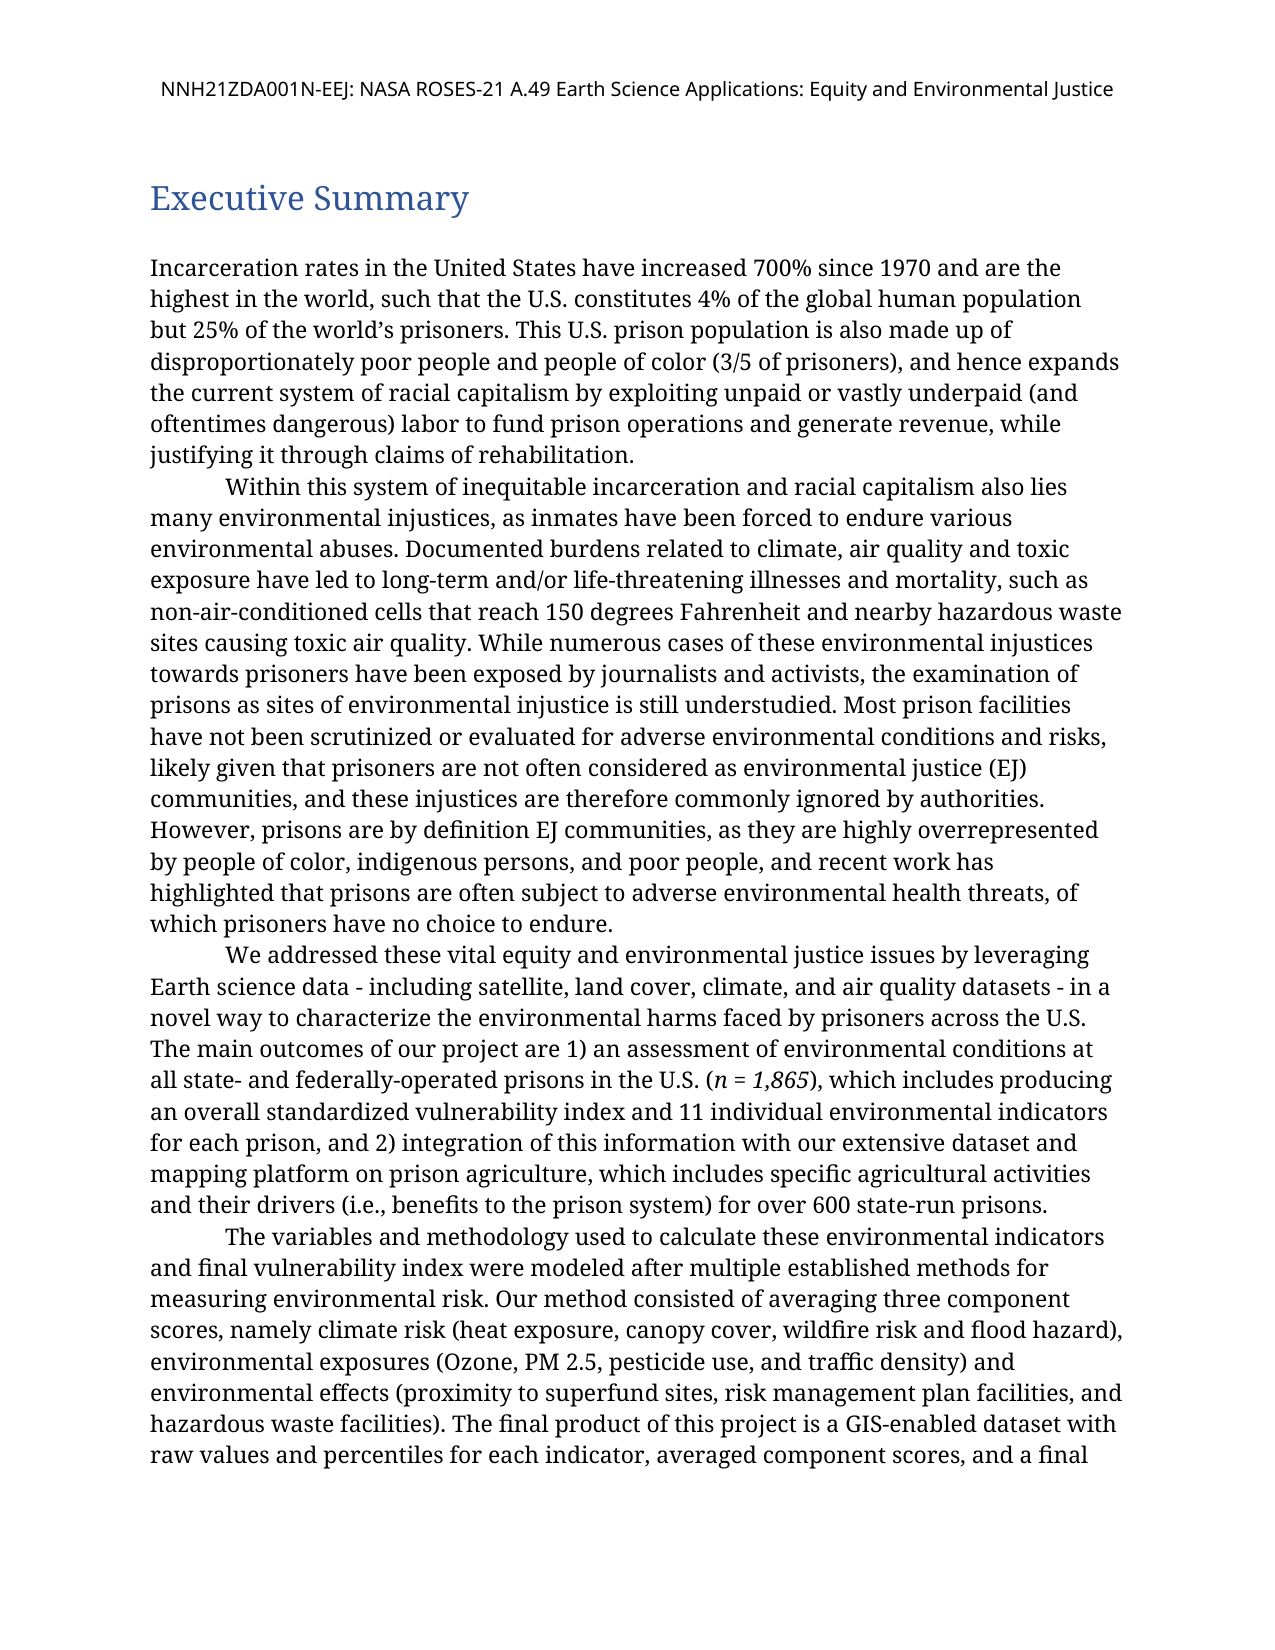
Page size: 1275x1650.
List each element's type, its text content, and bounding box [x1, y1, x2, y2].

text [150, 1220, 1125, 1470]
subtitle Executive Summary [150, 175, 1125, 220]
text We addressed these vital equity and environmental justice issues by leveraging Earth science data - including satellite, land cover, climate, and air quality datasets - in a novel way to characterize the environmental harms faced by prisoners across the U.S. The main outcomes of our project are 1) an assessment of environmental conditions at all state- and federally-operated prisons in the U.S. (n = 1,865), which includes producing an overall standardized vulnerability index and 11 individual environmental indicators for each prison, and 2) integration of this information with our extensive dataset and mapping platform on prison agriculture, which includes specific agricultural activities and their drivers (i.e., benefits to the prison system) for over 600 state-run prisons. [150, 939, 1125, 1220]
text Incarceration rates in the United States have increased 700% since 1970 and are the highest in the world, such that the U.S. constitutes 4% of the global human population but 25% of the world’s prisoners. This U.S. prison population is also made up of disproportionately poor people and people of color (3/5 of prisoners), and hence expands the current system of racial capitalism by exploiting unpaid or vastly underpaid (and oftentimes dangerous) labor to fund prison operations and generate revenue, while justifying it through claims of rehabilitation. [150, 252, 1125, 470]
text Within this system of inequitable incarceration and racial capitalism also lies many environmental injustices, as inmates have been forced to endure various environmental abuses. Documented burdens related to climate, air quality and toxic exposure have led to long-term and/or life-threatening illnesses and mortality, such as non-air-conditioned cells that reach 150 degrees Fahrenheit and nearby hazardous waste sites causing toxic air quality. While numerous cases of these environmental injustices towards prisoners have been exposed by journalists and activists, the examination of prisons as sites of environmental injustice is still understudied. Most prison facilities have not been scrutinized or evaluated for adverse environmental conditions and risks, likely given that prisoners are not often considered as environmental justice (EJ) communities, and these injustices are therefore commonly ignored by authorities. However, prisons are by definition EJ communities, as they are highly overrepresented by people of color, indigenous persons, and poor people, and recent work has highlighted that prisons are often subject to adverse environmental health threats, of which prisoners have no choice to endure. [150, 470, 1125, 939]
